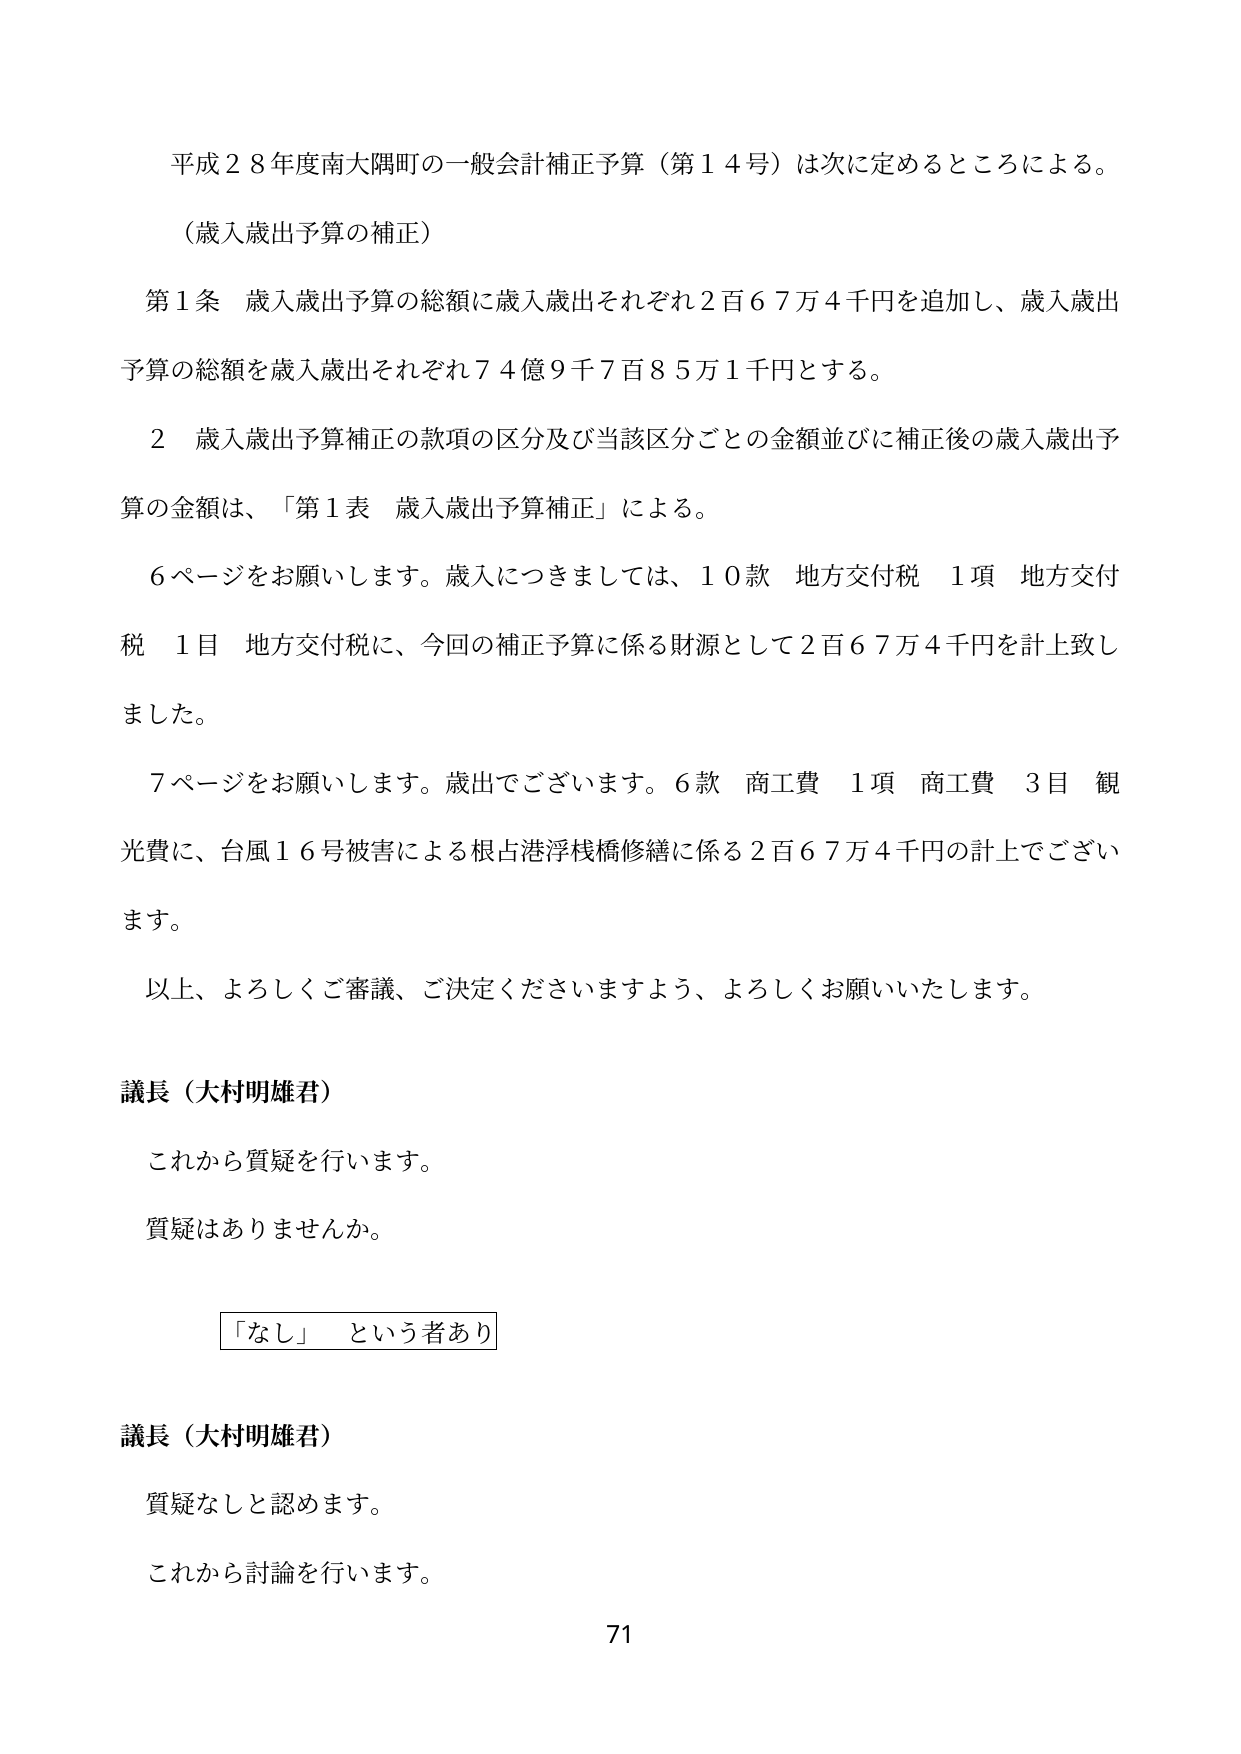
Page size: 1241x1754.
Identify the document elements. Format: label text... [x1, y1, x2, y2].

text 以上、よろしくご審議、ご決定くださいますよう、よろしくお願いいたします。 [120, 953, 1120, 1022]
text 質疑なしと認めます。 [120, 1469, 1120, 1538]
text 「なし」 という者あり [120, 1297, 1120, 1366]
text 議長（大村明雄君） [120, 1056, 1120, 1125]
text 第１条 歳入歳出予算の総額に歳入歳出それぞれ２百６７万４千円を追加し、歳入歳出予算の総額を歳入歳出それぞれ７４億９千７百８５万１千円とする。 [120, 266, 1120, 403]
text ７ページをお願いします。歳出でございます。６款 商工費 １項 商工費 ３目 観光費に、台風１６号被害による根占港浮桟橋修繕に係る２百６７万４千円の計上でございます。 [120, 747, 1120, 953]
text 質疑はありませんか。 [120, 1194, 1120, 1263]
text これから質疑を行います。 [120, 1125, 1120, 1194]
text ２ 歳入歳出予算補正の款項の区分及び当該区分ごとの金額並びに補正後の歳入歳出予算の金額は、「第１表 歳入歳出予算補正」による。 [120, 403, 1120, 541]
text これから討論を行います。 [120, 1538, 1120, 1606]
text 議長（大村明雄君） [120, 1400, 1120, 1469]
text （歳入歳出予算の補正） [120, 197, 1120, 266]
text ６ページをお願いします。歳入につきましては、１０款 地方交付税 １項 地方交付税 １目 地方交付税に、今回の補正予算に係る財源として２百６７万４千円を計上致しました。 [120, 541, 1120, 747]
text 平成２８年度南大隅町の一般会計補正予算（第１４号）は次に定めるところによる。 [120, 128, 1120, 197]
